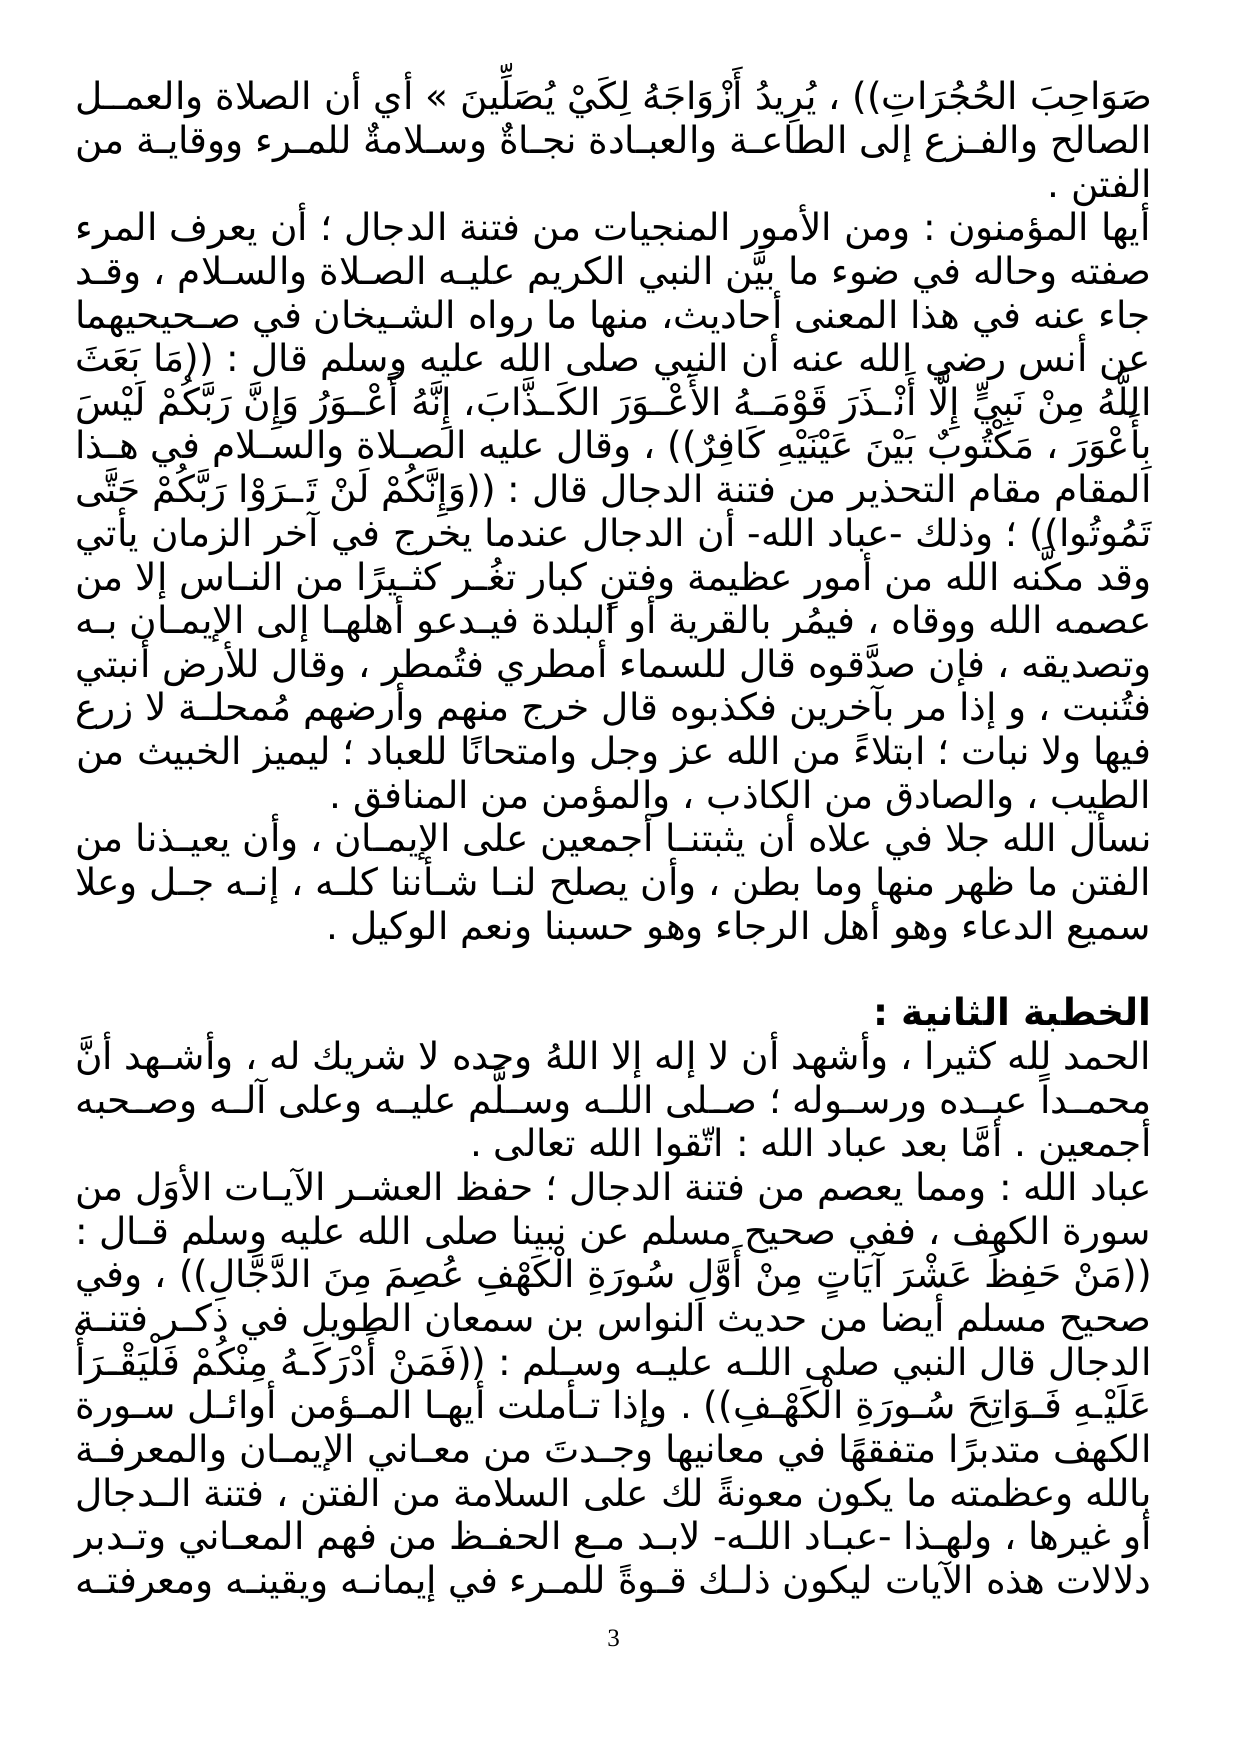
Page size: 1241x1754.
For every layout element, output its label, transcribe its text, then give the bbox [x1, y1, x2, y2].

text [75, 1166, 1152, 1602]
text أيها المؤمنون : ومن الأمور المنجيات من فتنة الدجال ؛ أن يعرف المرء صفته وحاله في ضوء ما بيَّن النبي الكريم عليه الصلاة والسلام ، وقد جاء عنه في هذا المعنى أحاديث، منها ما رواه الشيخان في صحيحيهما عن أنس رضي الله عنه أن النبي صلى الله عليه وسلم قال : ((مَا بَعَثَ اللَّهُ مِنْ نَبِيٍّ إِلَّا أَنْذَرَ قَوْمَهُ الأَعْوَرَ الكَذَّابَ، إِنَّهُ أَعْوَرُ وَإِنَّ رَبَّكُمْ لَيْسَ بِأَعْوَرَ ، مَكْتُوبٌ بَيْنَ عَيْنَيْهِ كَافِرٌ)) ، وقال عليه الصلاة والسلام في هذا المقام مقام التحذير من فتنة الدجال قال : ((وَإِنَّكُمْ لَنْ تَرَوْا رَبَّكُمْ حَتَّى تَمُوتُوا)) ؛ وذلك -عباد الله- أن الدجال عندما يخرج في آخر الزمان يأتي وقد مكَّنه الله من أمور عظيمة وفتنٍ كبار تغُر كثيرًا من الناس إلا من عصمه الله ووقاه ، فيمُر بالقرية أو البلدة فيدعو أهلها إلى الإيمان به وتصديقه ، فإن صدَّقوه قال للسماء أمطري فتُمطر ، وقال للأرض أنبتي فتُنبت ، و إذا مر بآخرين فكذبوه قال خرج منهم وأرضهم مُمحلة لا زرع فيها ولا نبات ؛ ابتلاءً من الله عز وجل وامتحانًا للعباد ؛ ليميز الخبيث من الطيب ، والصادق من الكاذب ، والمؤمن من المنافق . [75, 206, 1152, 817]
text الخطبة الثانية : [75, 991, 1152, 1035]
text نسأل الله جلا في علاه أن يثبتنا أجمعين على الإيمان ، وأن يعيذنا من الفتن ما ظهر منها وما بطن ، وأن يصلح لنا شأننا كله ، إنه جل وعلا سميع الدعاء وهو أهل الرجاء وهو حسبنا ونعم الوكيل . [75, 817, 1152, 948]
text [75, 75, 1152, 206]
text الحمد لله كثيرا ، وأشهد أن لا إله إلا اللهُ وحده لا شريك له ، وأشهد أنَّ محمداً عبده ورسوله ؛ صلى الله وسلَّم عليه وعلى آله وصحبه أجمعين . أمَّا بعد عباد الله : اتّقوا الله تعالى . [75, 1035, 1152, 1166]
